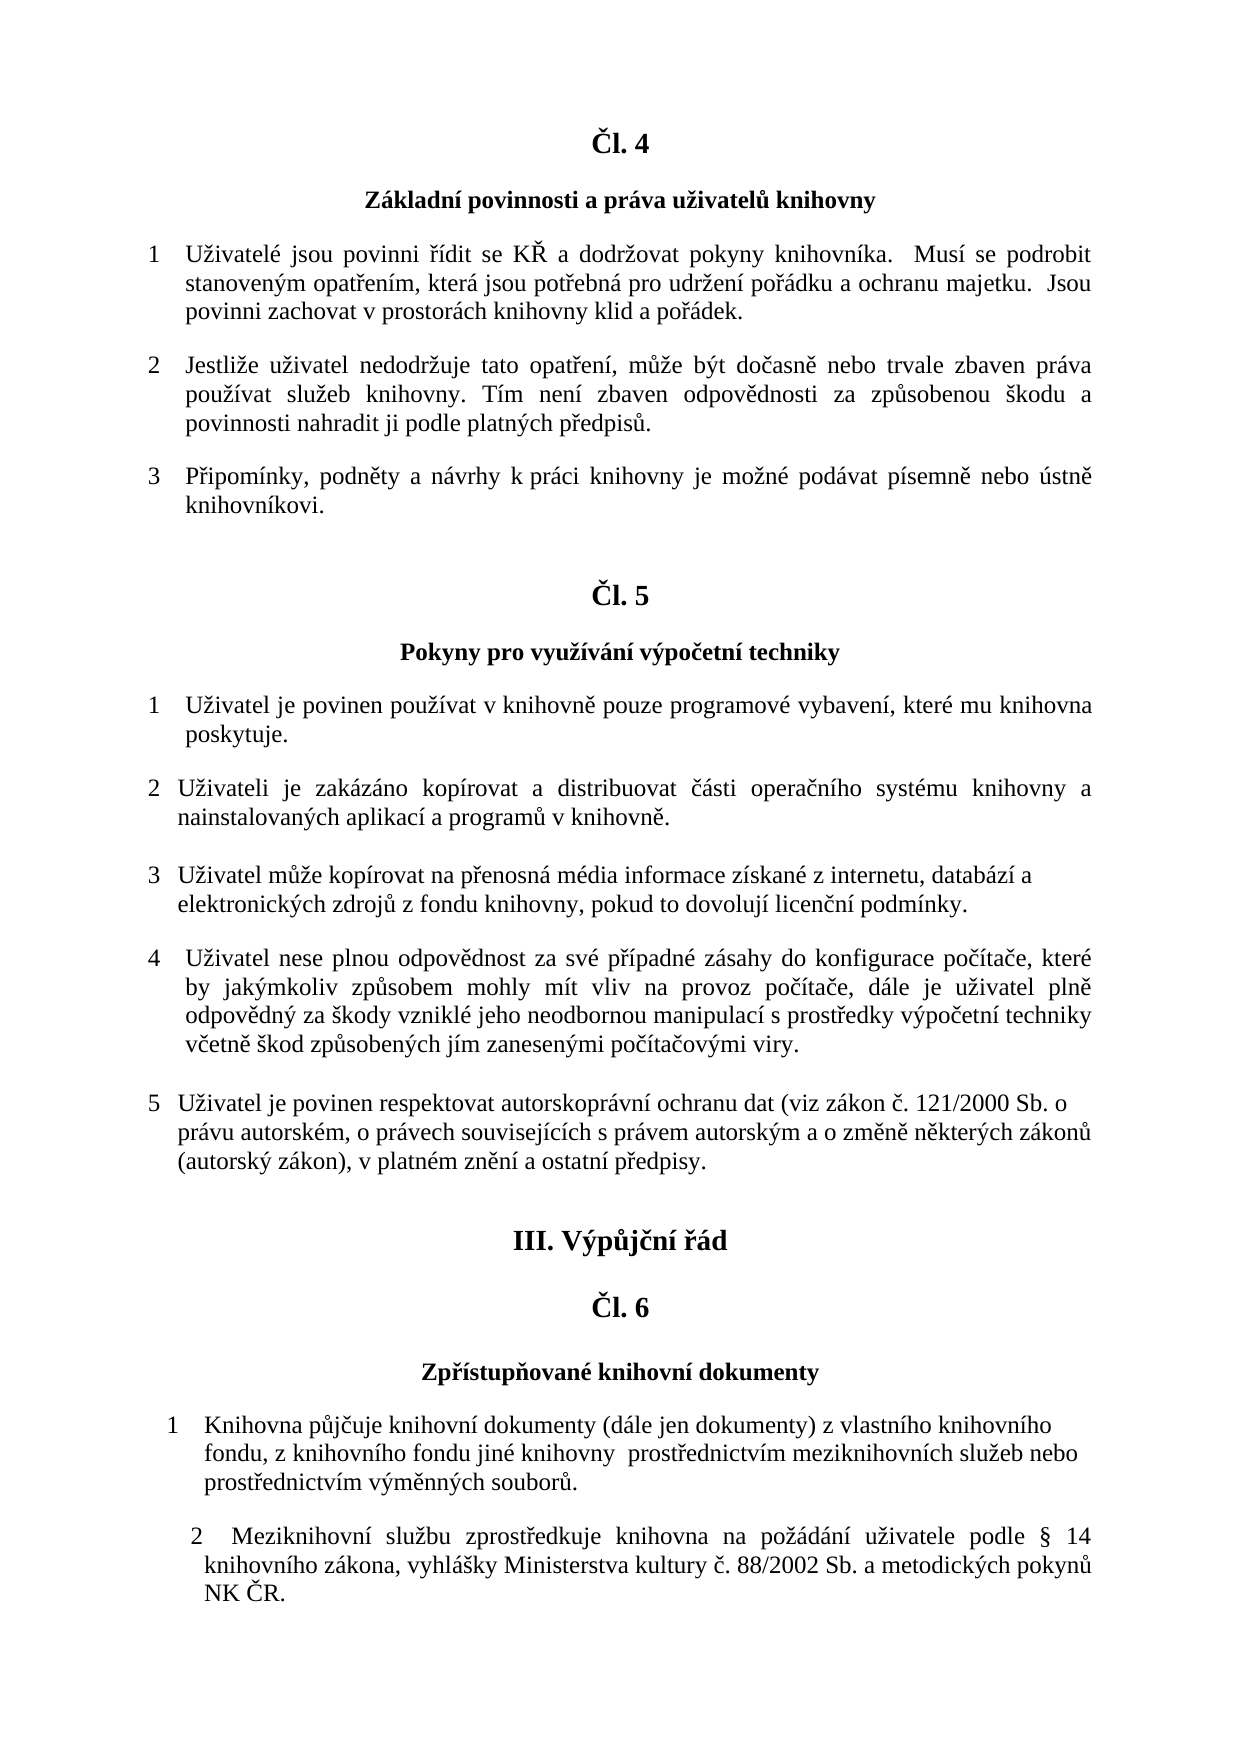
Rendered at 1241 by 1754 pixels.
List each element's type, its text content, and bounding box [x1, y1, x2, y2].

subtitle Uživatel je povinen používat v knihovně pouze programové vybavení, které mu knihovna poskytuje. [148, 690, 1092, 748]
list 5 Uživatel je povinen respektovat autorskoprávní ochranu dat (viz zákon č. 121/2000 Sb. o právu autorském, o právech souvisejících s právem autorským a o změně některých zákonů (autorský zákon), v platném znění a ostatní předpisy. [148, 1088, 1092, 1175]
subtitle 2 Meziknihovní službu zprostředkuje knihovna na požádání uživatele podle § 14 knihovního zákona, vyhlášky Ministerstva kultury č. 88/2002 Sb. a metodických pokynů NK ČR. [148, 1521, 1092, 1607]
subtitle 1 Uživatelé jsou povinni řídit se KŘ a dodržovat pokyny knihovníka. Musí se podrobit stanoveným opatřením, která jsou potřebná pro udržení pořádku a ochranu majetku. Jsou povinni zachovat v prostorách knihovny klid a pořádek. [148, 239, 1092, 325]
subtitle Pokyny pro využívání výpočetní techniky [148, 637, 1092, 665]
text Čl. 4 [148, 127, 1092, 160]
text Čl. 6 [148, 1290, 1092, 1323]
subtitle Uživateli je zakázáno kopírovat a distribuovat části operačního systému knihovny a nainstalovaných aplikací a programů v knihovně. [148, 773, 1092, 830]
list Uživatel může kopírovat na přenosná média informace získané z internetu, databází a elektronických zdrojů z fondu knihovny, pokud to dovolují licenční podmínky. [148, 861, 1092, 918]
subtitle Základní povinnosti a práva uživatelů knihovny [148, 185, 1092, 214]
subtitle III. Výpůjční řád [148, 1223, 1092, 1256]
subtitle 2 Jestliže uživatel nedodržuje tato opatření, může být dočasně nebo trvale zbaven práva používat služeb knihovny. Tím není zbaven odpovědnosti za způsobenou škodu a povinnosti nahradit ji podle platných předpisů. [148, 350, 1092, 436]
text Čl. 5 [148, 578, 1092, 612]
subtitle Připomínky, podněty a návrhy k práci knihovny je možné podávat písemně nebo ústně knihovníkovi. [148, 461, 1092, 519]
subtitle 4 Uživatel nese plnou odpovědnost za své případné zásahy do konfigurace počítače, které by jakýmkoliv způsobem mohly mít vliv na provoz počítače, dále je uživatel plně odpovědný za škody vzniklé jeho neodbornou manipulací s prostředky výpočetní techniky včetně škod způsobených jím zanesenými počítačovými viry. [148, 943, 1092, 1058]
text 1 Knihovna půjčuje knihovní dokumenty (dále jen dokumenty) z vlastního knihovního fondu, z knihovního fondu jiné knihovny prostřednictvím meziknihovních služeb nebo prostřednictvím výměnných souborů. [148, 1410, 1092, 1496]
text Zpřístupňované knihovní dokumenty [148, 1357, 1092, 1386]
